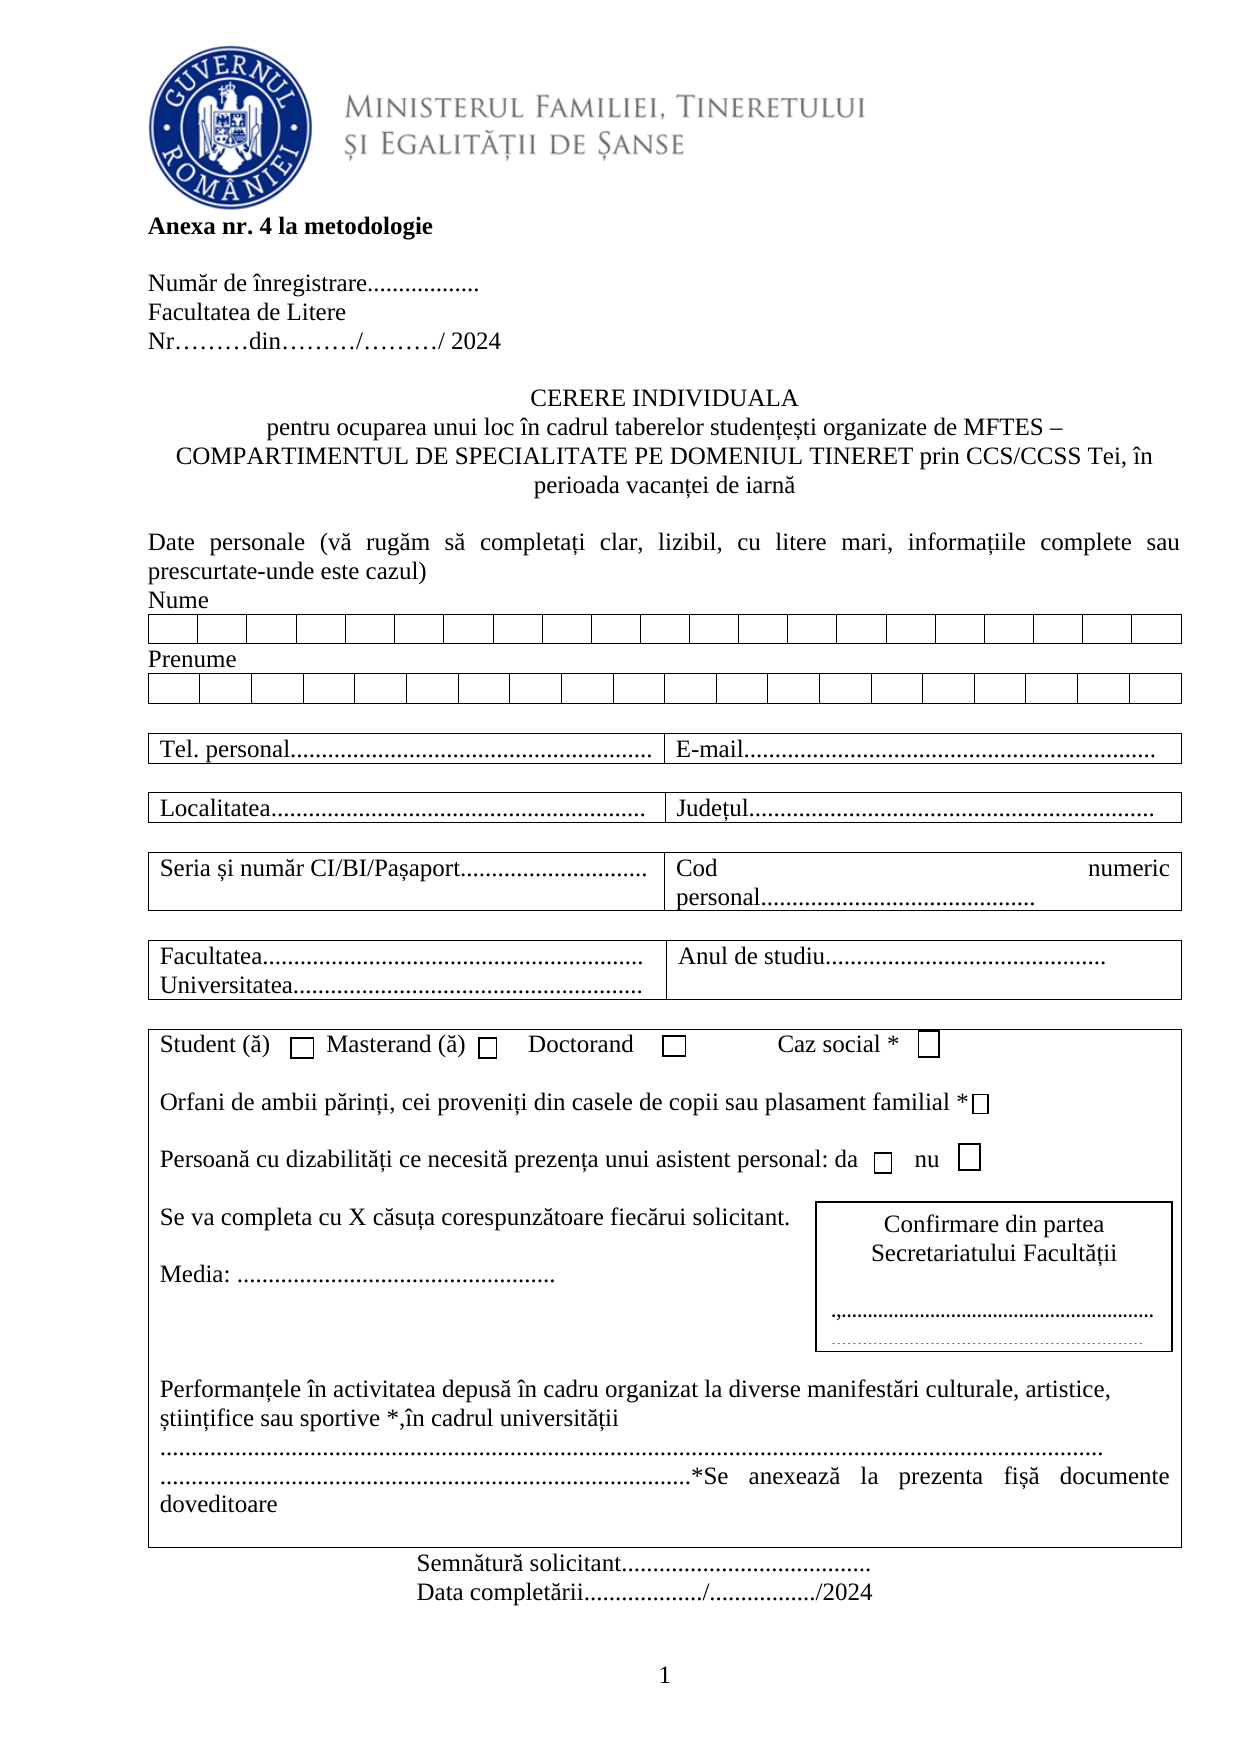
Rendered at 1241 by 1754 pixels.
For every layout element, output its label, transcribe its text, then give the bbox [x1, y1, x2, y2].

table_header [872, 674, 922, 703]
picture [147, 45, 865, 211]
table_header [459, 674, 509, 703]
table_header [641, 615, 689, 643]
table_header [247, 615, 296, 643]
table_header [788, 615, 836, 643]
table_header Județul................................................................. [666, 793, 1181, 822]
table_header [1026, 674, 1077, 703]
table_header [975, 674, 1025, 703]
table_header Seria și număr CI/BI/Pașaport.............................. [149, 853, 664, 910]
table_header [592, 615, 640, 643]
table_header [768, 674, 819, 703]
table_header [149, 674, 199, 703]
table_header [1078, 674, 1129, 703]
table_header [1034, 615, 1082, 643]
table_header [562, 674, 613, 703]
table_header Tel. personal.......................................................... [149, 734, 664, 762]
table_header [444, 615, 493, 643]
text Nume [148, 585, 1181, 613]
table_header Student (ă) Masterand (ă) Doctorand Caz social * Orfani de ambii părinți, cei proveniți din casele de copii sau plasament familial * Persoană cu dizabilități ce necesită prezența unui asistent personal: da nu Se va completa cu X căsuța corespunzătoare fiecărui solicitant. Media: ................................................... Performanțele în activitatea depusă în cadru organizat la diverse manifestări culturale, artistice, științifice sau sportive *,în cadrul universității ............................................................................................................................................................................................................................................*Se anexează la prezenta fișă documente doveditoare [149, 1030, 1181, 1547]
table_header [739, 615, 787, 643]
table_header [1132, 615, 1181, 643]
table_header Localitatea............................................................ [149, 793, 665, 822]
table_header [407, 674, 458, 703]
table_header [304, 674, 354, 703]
table_header [614, 674, 664, 703]
table_header Cod numeric personal............................................ [665, 853, 1181, 910]
table_header [149, 615, 197, 643]
table_header [395, 615, 443, 643]
text Facultatea de Litere [148, 297, 1181, 326]
table_header [1130, 674, 1181, 703]
text CERERE INDIVIDUALA [148, 383, 1181, 412]
table_header [665, 674, 716, 703]
text Prenume [148, 644, 1181, 673]
text Nr………din………/………/ 2024 [148, 326, 1181, 355]
table_header E-mail.................................................................. [665, 734, 1181, 762]
table_header [837, 615, 886, 643]
text Date personale (vă rugăm să completați clar, lizibil, cu litere mari, informațiile complete sau prescurtate-unde este cazul) [148, 527, 1181, 585]
text pentru ocuparea unui loc în cadrul taberelor studențești organizate de MFTES – COMPARTIMENTUL DE SPECIALITATE PE DOMENIUL TINERET prin CCS/CCSS Tei, în perioada vacanței de iarnă [148, 412, 1181, 498]
text Anexa nr. 4 la metodologie [148, 211, 1181, 240]
text Data completării.................../................./2024 [148, 1577, 1181, 1606]
table_header [355, 674, 406, 703]
table_header [252, 674, 303, 703]
table_header [494, 615, 542, 643]
table_header [200, 674, 251, 703]
table_header [346, 615, 394, 643]
table_header Facultatea............................................................. Universitatea........................................................ [149, 941, 666, 999]
table_header [923, 674, 974, 703]
table_header [717, 674, 767, 703]
table_header [820, 674, 871, 703]
text Semnătură solicitant........................................ [148, 1548, 1181, 1577]
table_header [690, 615, 738, 643]
table_header Anul de studiu............................................. [667, 941, 1181, 999]
table_header [510, 674, 561, 703]
table_header [297, 615, 345, 643]
table_header [198, 615, 246, 643]
table_header [543, 615, 591, 643]
table_header [936, 615, 984, 643]
table_header [985, 615, 1033, 643]
table_header [887, 615, 935, 643]
text Număr de înregistrare.................. [148, 268, 1181, 297]
table_header [1083, 615, 1131, 643]
